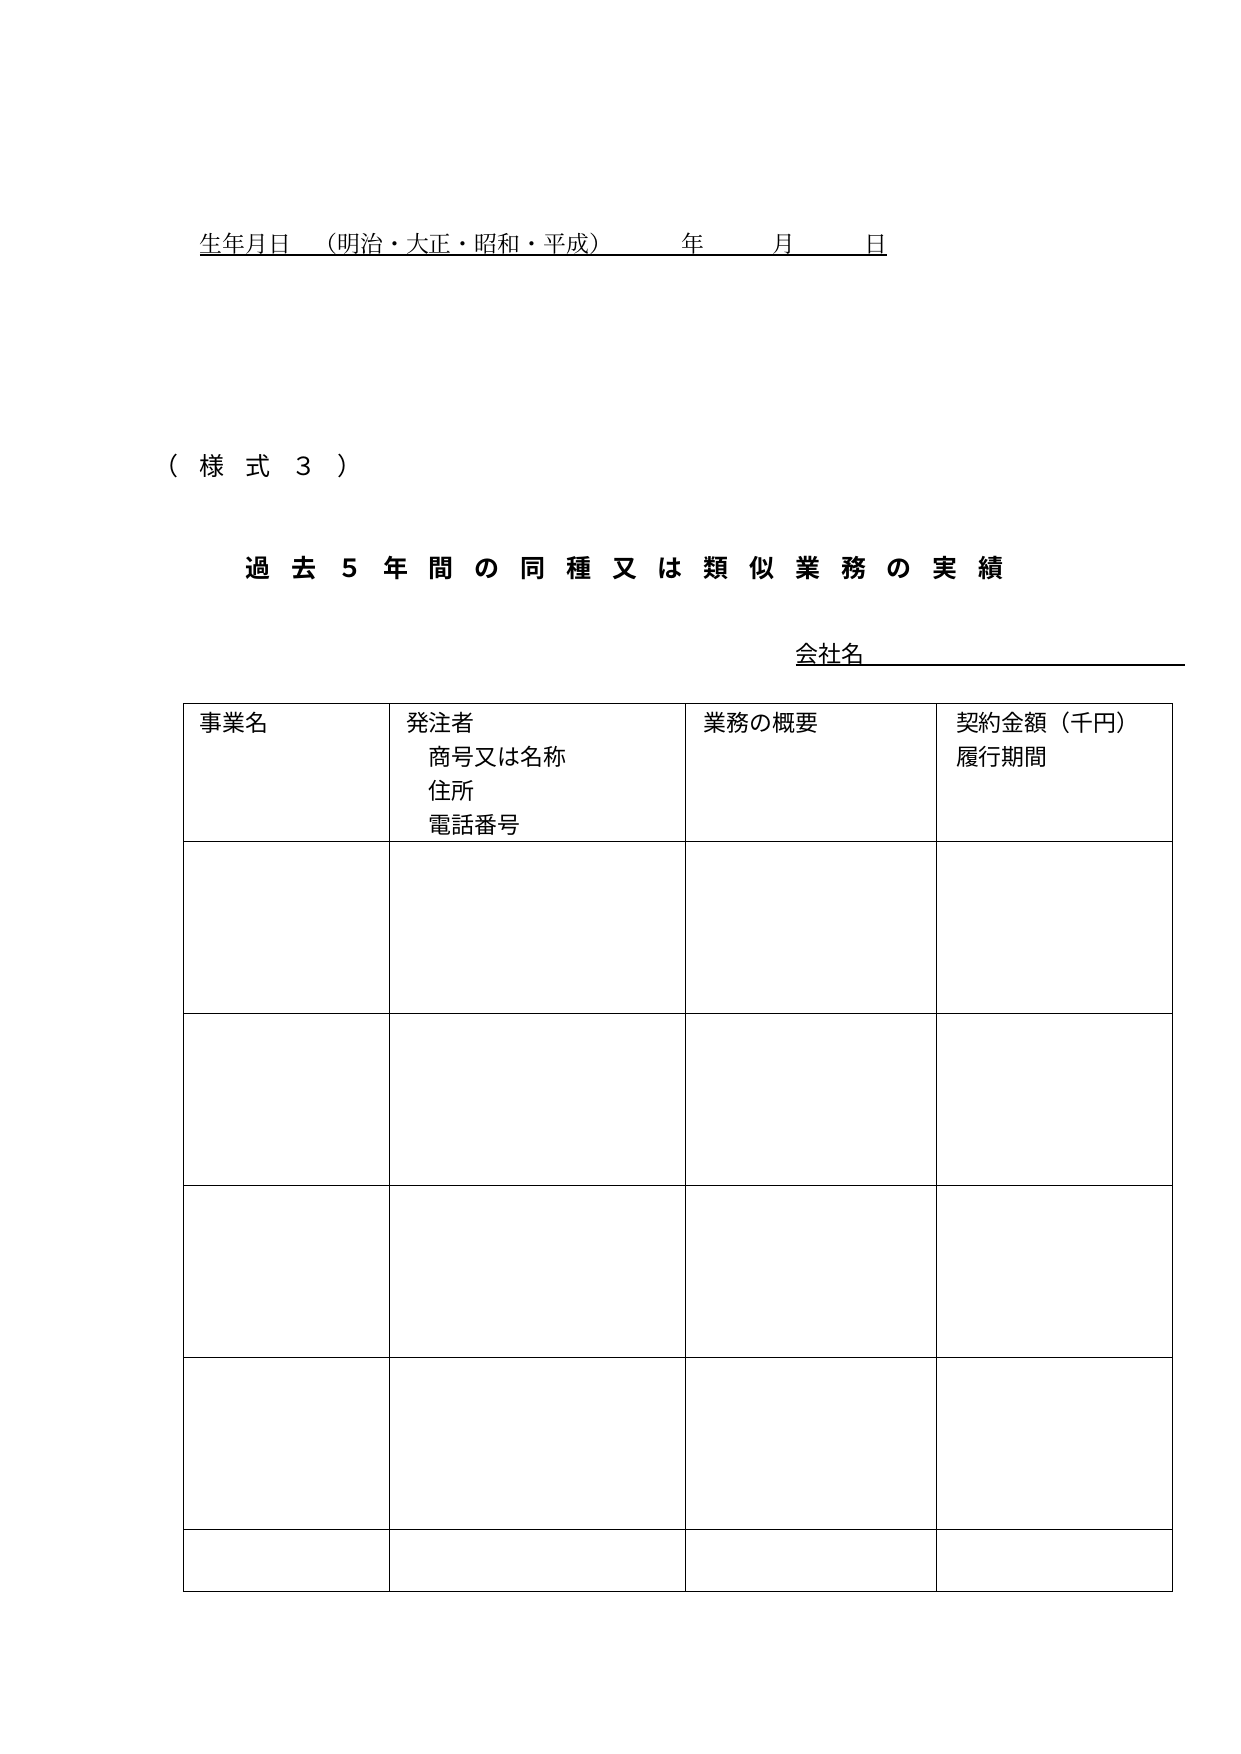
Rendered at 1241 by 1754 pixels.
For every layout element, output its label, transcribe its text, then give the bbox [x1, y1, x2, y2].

table_cell [184, 1014, 389, 1185]
table_cell [937, 1358, 1172, 1528]
table_cell [686, 1530, 936, 1591]
table_header 発注者 商号又は名称 住所 電話番号 [390, 704, 685, 841]
table_header 事業名 [184, 704, 389, 841]
table_cell [686, 842, 936, 1013]
table_cell [184, 842, 389, 1013]
table_cell [390, 1358, 685, 1528]
text （様式３） [154, 430, 1116, 498]
table_cell [390, 1014, 685, 1185]
table_cell [184, 1186, 389, 1357]
text 会社名 [154, 635, 1116, 669]
table_cell [390, 842, 685, 1013]
table_header 契約金額（千円） 履行期間 [937, 704, 1172, 841]
text 生年月日 （明治・大正・昭和・平成） 年 月 日 [154, 225, 1116, 259]
table_cell [937, 1186, 1172, 1357]
table_cell [390, 1530, 685, 1591]
table_header 業務の概要 [686, 704, 936, 841]
table_cell [686, 1186, 936, 1357]
table_cell [390, 1186, 685, 1357]
table_cell [937, 1530, 1172, 1591]
text 過去５年間の同種又は類似業務の実績 [154, 532, 1116, 601]
table_cell [686, 1358, 936, 1528]
table_cell [184, 1530, 389, 1591]
table_cell [937, 842, 1172, 1013]
table_cell [937, 1014, 1172, 1185]
table_cell [184, 1358, 389, 1528]
table_cell [686, 1014, 936, 1185]
